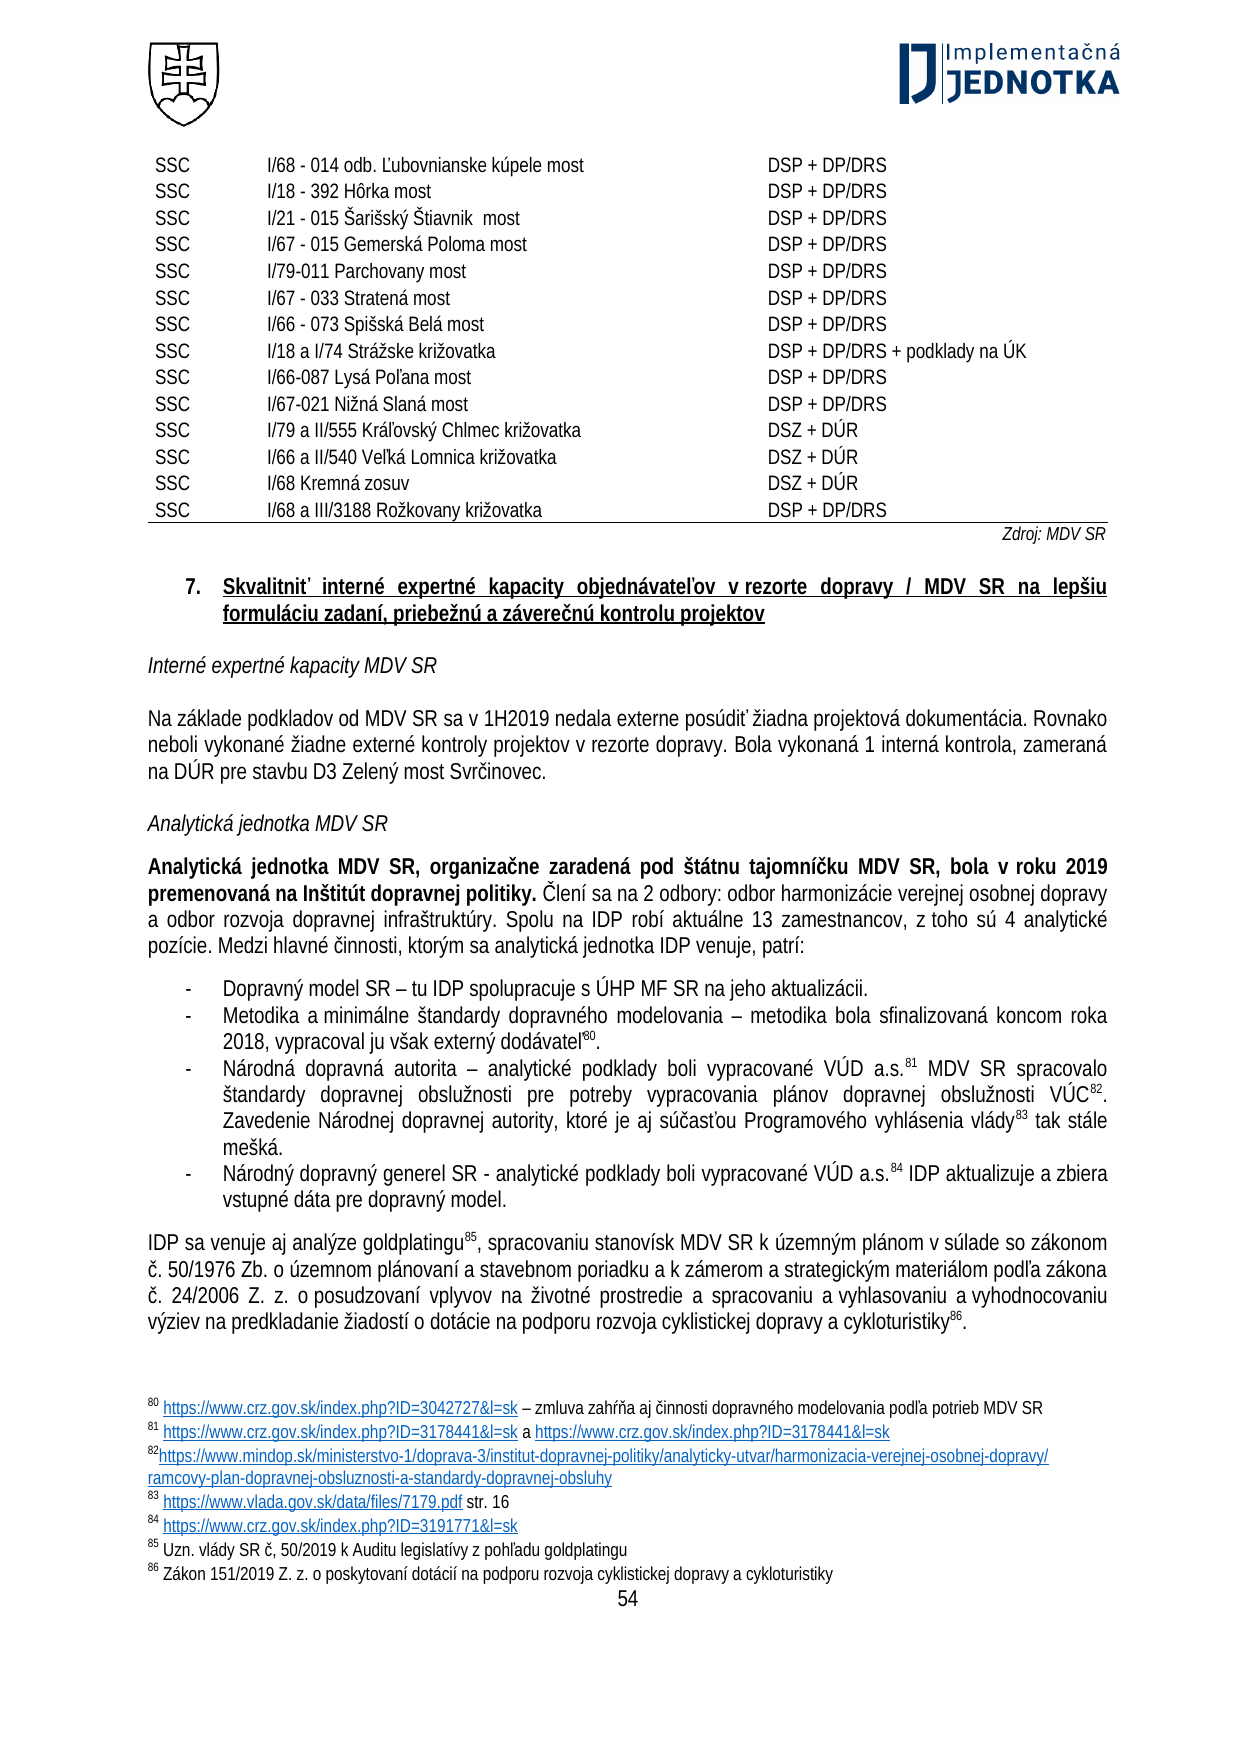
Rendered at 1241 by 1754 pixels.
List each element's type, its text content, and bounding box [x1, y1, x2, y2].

text IDP sa venuje aj analýze goldplatingu, spracovaniu stanovísk MDV SR k územným plánom v súlade so zákonom č. 50/1976 Zb. o územnom plánovaní a stavebnom poriadku a k zámerom a strategickým materiálom podľa zákona č. 24/2006 Z. z. o posudzovaní vplyvov na životné prostredie a spracovaniu a vyhlasovaniu a vyhodnocovaniu výziev na predkladanie žiadostí o dotácie na podporu rozvoja cyklistickej dopravy a cykloturistiky. [148, 1229, 1107, 1335]
text Analytická jednotka MDV SR [148, 810, 1107, 837]
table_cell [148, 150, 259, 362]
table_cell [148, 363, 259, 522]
text Na základe podkladov od MDV SR sa v 1H2019 nedala externe posúdiť žiadna projektová dokumentácia. Rovnako neboli vykonané žiadne externé kontroly projektov v rezorte dopravy. Bola vykonaná 1 interná kontrola, zameraná na DÚR pre stavbu D3 Zelený most Svrčinovec. [148, 705, 1107, 784]
list Národný dopravný generel SR - analytické podklady boli vypracované VÚD a.s. IDP aktualizuje a zbiera vstupné dáta pre dopravný model. [185, 1160, 1107, 1213]
list Metodika a minimálne štandardy dopravného modelovania – metodika bola sfinalizovaná koncom roka 2018, vypracoval ju však externý dodávateľ. [185, 1002, 1107, 1054]
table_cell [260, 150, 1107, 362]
list Národná dopravná autorita – analytické podklady boli vypracované VÚD a.s. MDV SR spracovalo štandardy dopravnej obslužnosti pre potreby vypracovania plánov dopravnej obslužnosti VÚC. Zavedenie Národnej dopravnej autority, ktoré je aj súčasťou Programového vyhlásenia vlády tak stále mešká. [185, 1054, 1107, 1160]
list Dopravný model SR – tu IDP spolupracuje s ÚHP MF SR na jeho aktualizácii. [185, 975, 1107, 1002]
list Skvalitniť interné expertné kapacity objednávateľov v rezorte dopravy / MDV SR na lepšiu formuláciu zadaní, priebežnú a záverečnú kontrolu projektov [185, 573, 1107, 626]
text Zdroj: MDV SR [148, 523, 1107, 544]
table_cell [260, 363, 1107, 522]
text Analytická jednotka MDV SR, organizačne zaradená pod štátnu tajomníčku MDV SR, bola v roku 2019 premenovaná na Inštitút dopravnej politiky. Člení sa na 2 odbory: odbor harmonizácie verejnej osobnej dopravy a odbor rozvoja dopravnej infraštruktúry. Spolu na IDP robí aktuálne 13 zamestnancov, z toho sú 4 analytické pozície. Medzi hlavné činnosti, ktorým sa analytická jednotka IDP venuje, patrí: [148, 853, 1107, 959]
picture [894, 38, 1123, 107]
text Interné expertné kapacity MDV SR [148, 652, 1107, 678]
